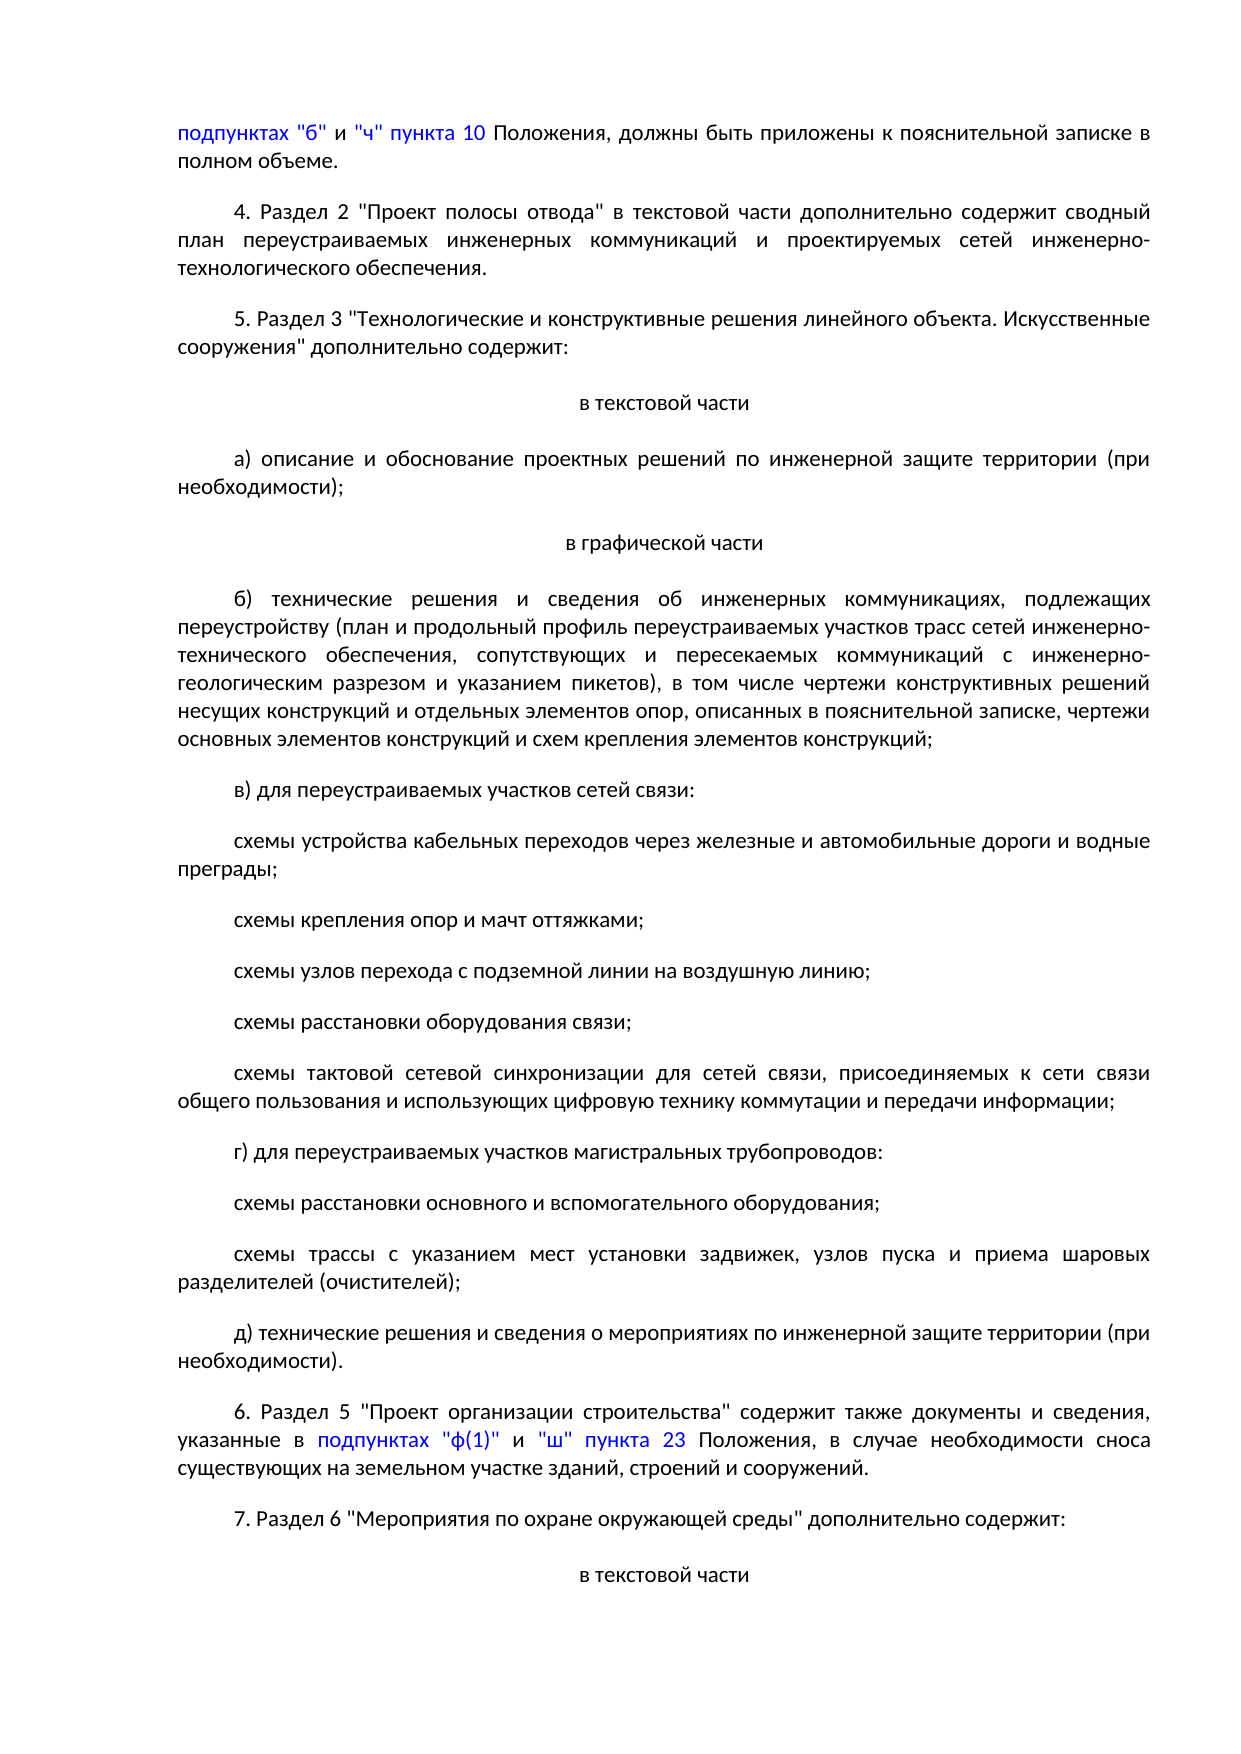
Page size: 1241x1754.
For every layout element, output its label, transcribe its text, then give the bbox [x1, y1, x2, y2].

text 5. Раздел 3 "Технологические и конструктивные решения линейного объекта. Искусственные сооружения" дополнительно содержит: [177, 304, 1152, 360]
text схемы расстановки оборудования связи; [177, 1007, 1152, 1035]
text в текстовой части [177, 1560, 1152, 1588]
text схемы узлов перехода с подземной линии на воздушную линию; [177, 956, 1152, 984]
text 6. Раздел 5 "Проект организации строительства" содержит также документы и сведения, указанные в подпунктах "ф(1)" и "ш" пункта 23 Положения, в случае необходимости сноса существующих на земельном участке зданий, строений и сооружений. [177, 1397, 1152, 1481]
text а) описание и обоснование проектных решений по инженерной защите территории (при необходимости); [177, 444, 1152, 500]
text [177, 118, 1152, 174]
text в) для переустраиваемых участков сетей связи: [177, 775, 1152, 803]
text б) технические решения и сведения об инженерных коммуникациях, подлежащих переустройству (план и продольный профиль переустраиваемых участков трасс сетей инженерно-технического обеспечения, сопутствующих и пересекаемых коммуникаций с инженерно-геологическим разрезом и указанием пикетов), в том числе чертежи конструктивных решений несущих конструкций и отдельных элементов опор, описанных в пояснительной записке, чертежи основных элементов конструкций и схем крепления элементов конструкций; [177, 584, 1152, 752]
text г) для переустраиваемых участков магистральных трубопроводов: [177, 1137, 1152, 1165]
text в текстовой части [177, 388, 1152, 416]
text в графической части [177, 528, 1152, 556]
text схемы крепления опор и мачт оттяжками; [177, 905, 1152, 933]
text схемы устройства кабельных переходов через железные и автомобильные дороги и водные преграды; [177, 826, 1152, 882]
text д) технические решения и сведения о мероприятиях по инженерной защите территории (при необходимости). [177, 1318, 1152, 1374]
text схемы тактовой сетевой синхронизации для сетей связи, присоединяемых к сети связи общего пользования и использующих цифровую технику коммутации и передачи информации; [177, 1058, 1152, 1114]
text схемы трассы с указанием мест установки задвижек, узлов пуска и приема шаровых разделителей (очистителей); [177, 1239, 1152, 1295]
text 4. Раздел 2 "Проект полосы отвода" в текстовой части дополнительно содержит сводный план переустраиваемых инженерных коммуникаций и проектируемых сетей инженерно-технологического обеспечения. [177, 197, 1152, 281]
text 7. Раздел 6 "Мероприятия по охране окружающей среды" дополнительно содержит: [177, 1504, 1152, 1532]
text схемы расстановки основного и вспомогательного оборудования; [177, 1188, 1152, 1216]
